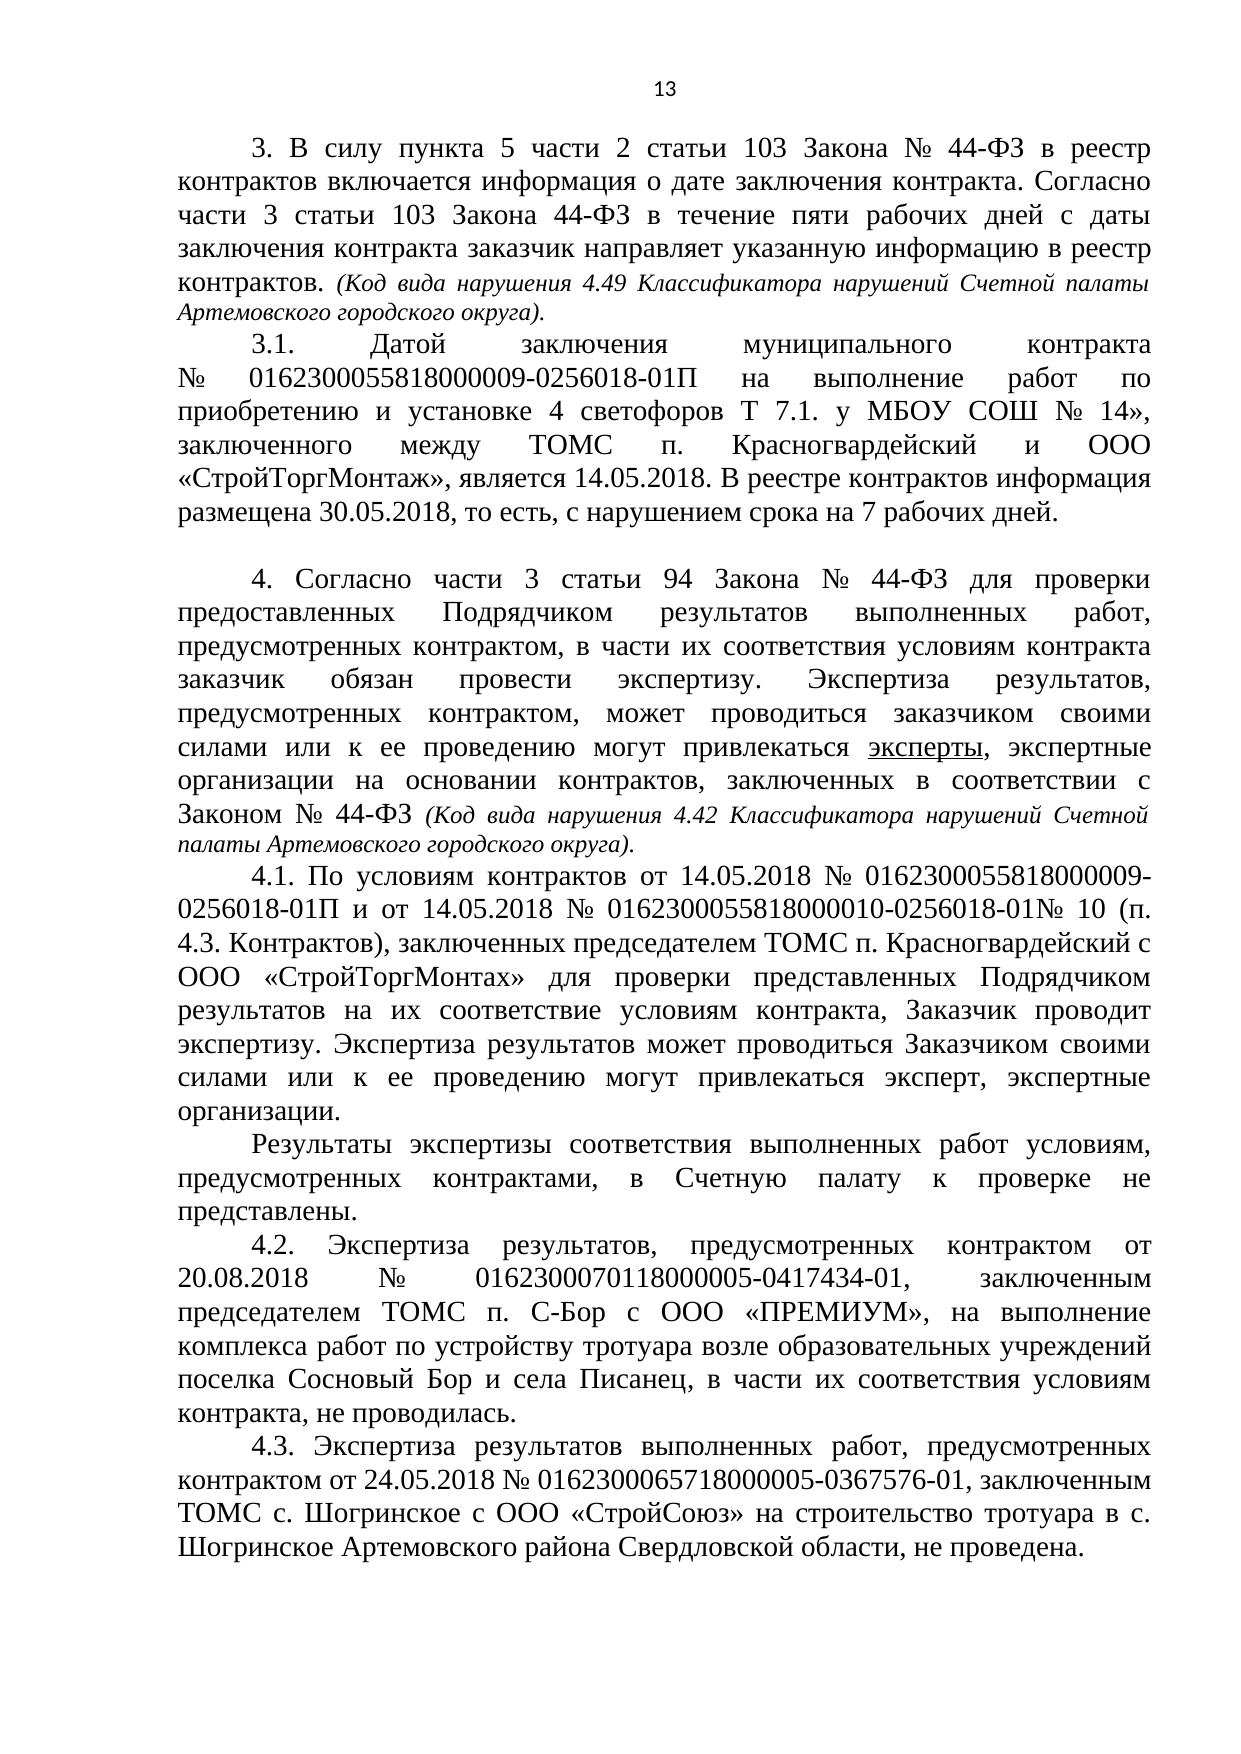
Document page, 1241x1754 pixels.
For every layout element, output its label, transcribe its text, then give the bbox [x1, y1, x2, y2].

text 3. В силу пункта 5 части 2 статьи 103 Закона № 44-ФЗ в реестр контрактов включается информация о дате заключения контракта. Согласно части 3 статьи 103 Закона 44-ФЗ в течение пяти рабочих дней с даты заключения контракта заказчик направляет указанную информацию в реестр контрактов. (Код вида нарушения 4.49 Классификатора нарушений Счетной палаты Артемовского городского округа). [177, 130, 1152, 326]
list Результаты экспертизы соответствия выполненных работ условиям, предусмотренных контрактами, в Счетную палату к проверке не представлены. [177, 1126, 1152, 1227]
text 3.1. Датой заключения муниципального контракта № 0162300055818000009-0256018-01П на выполнение работ по приобретению и установке 4 светофоров Т 7.1. у МБОУ СОШ № 14», заключенного между ТОМС п. Красногвардейский и ООО «СтройТоргМонтаж», является 14.05.2018. В реестре контрактов информация размещена 30.05.2018, то есть, с нарушением срока на 7 рабочих дней. [177, 326, 1152, 527]
text 4. Согласно части 3 статьи 94 Закона № 44-ФЗ для проверки предоставленных Подрядчиком результатов выполненных работ, предусмотренных контрактом, в части их соответствия условиям контракта заказчик обязан провести экспертизу. Экспертиза результатов, предусмотренных контрактом, может проводиться заказчиком своими силами или к ее проведению могут привлекаться эксперты, экспертные организации на основании контрактов, заключенных в соответствии с Законом № 44-ФЗ (Код вида нарушения 4.42 Классификатора нарушений Счетной палаты Артемовского городского округа). [177, 561, 1152, 858]
text 4.3. Экспертиза результатов выполненных работ, предусмотренных контрактом от 24.05.2018 № 0162300065718000005-0367576-01, заключенным ТОМС с. Шогринское с ООО «СтройСоюз» на строительство тротуара в с. Шогринское Артемовского района Свердловской области, не проведена. [177, 1428, 1152, 1562]
list 4.2. Экспертиза результатов, предусмотренных контрактом от 20.08.2018 № 0162300070118000005-0417434-01, заключенным председателем ТОМС п. С-Бор с ООО «ПРЕМИУМ», на выполнение комплекса работ по устройству тротуара возле образовательных учреждений поселка Сосновый Бор и села Писанец, в части их соответствия условиям контракта, не проводилась. [177, 1227, 1152, 1428]
text 4.1. По условиям контрактов от 14.05.2018 № 0162300055818000009-0256018-01П и от 14.05.2018 № 0162300055818000010-0256018-01№ 10 (п. 4.3. Контрактов), заключенных председателем ТОМС п. Красногвардейский с ООО «СтройТоргМонтах» для проверки представленных Подрядчиком результатов на их соответствие условиям контракта, Заказчик проводит экспертизу. Экспертиза результатов может проводиться Заказчиком своими силами или к ее проведению могут привлекаться эксперт, экспертные организации. [177, 858, 1152, 1126]
